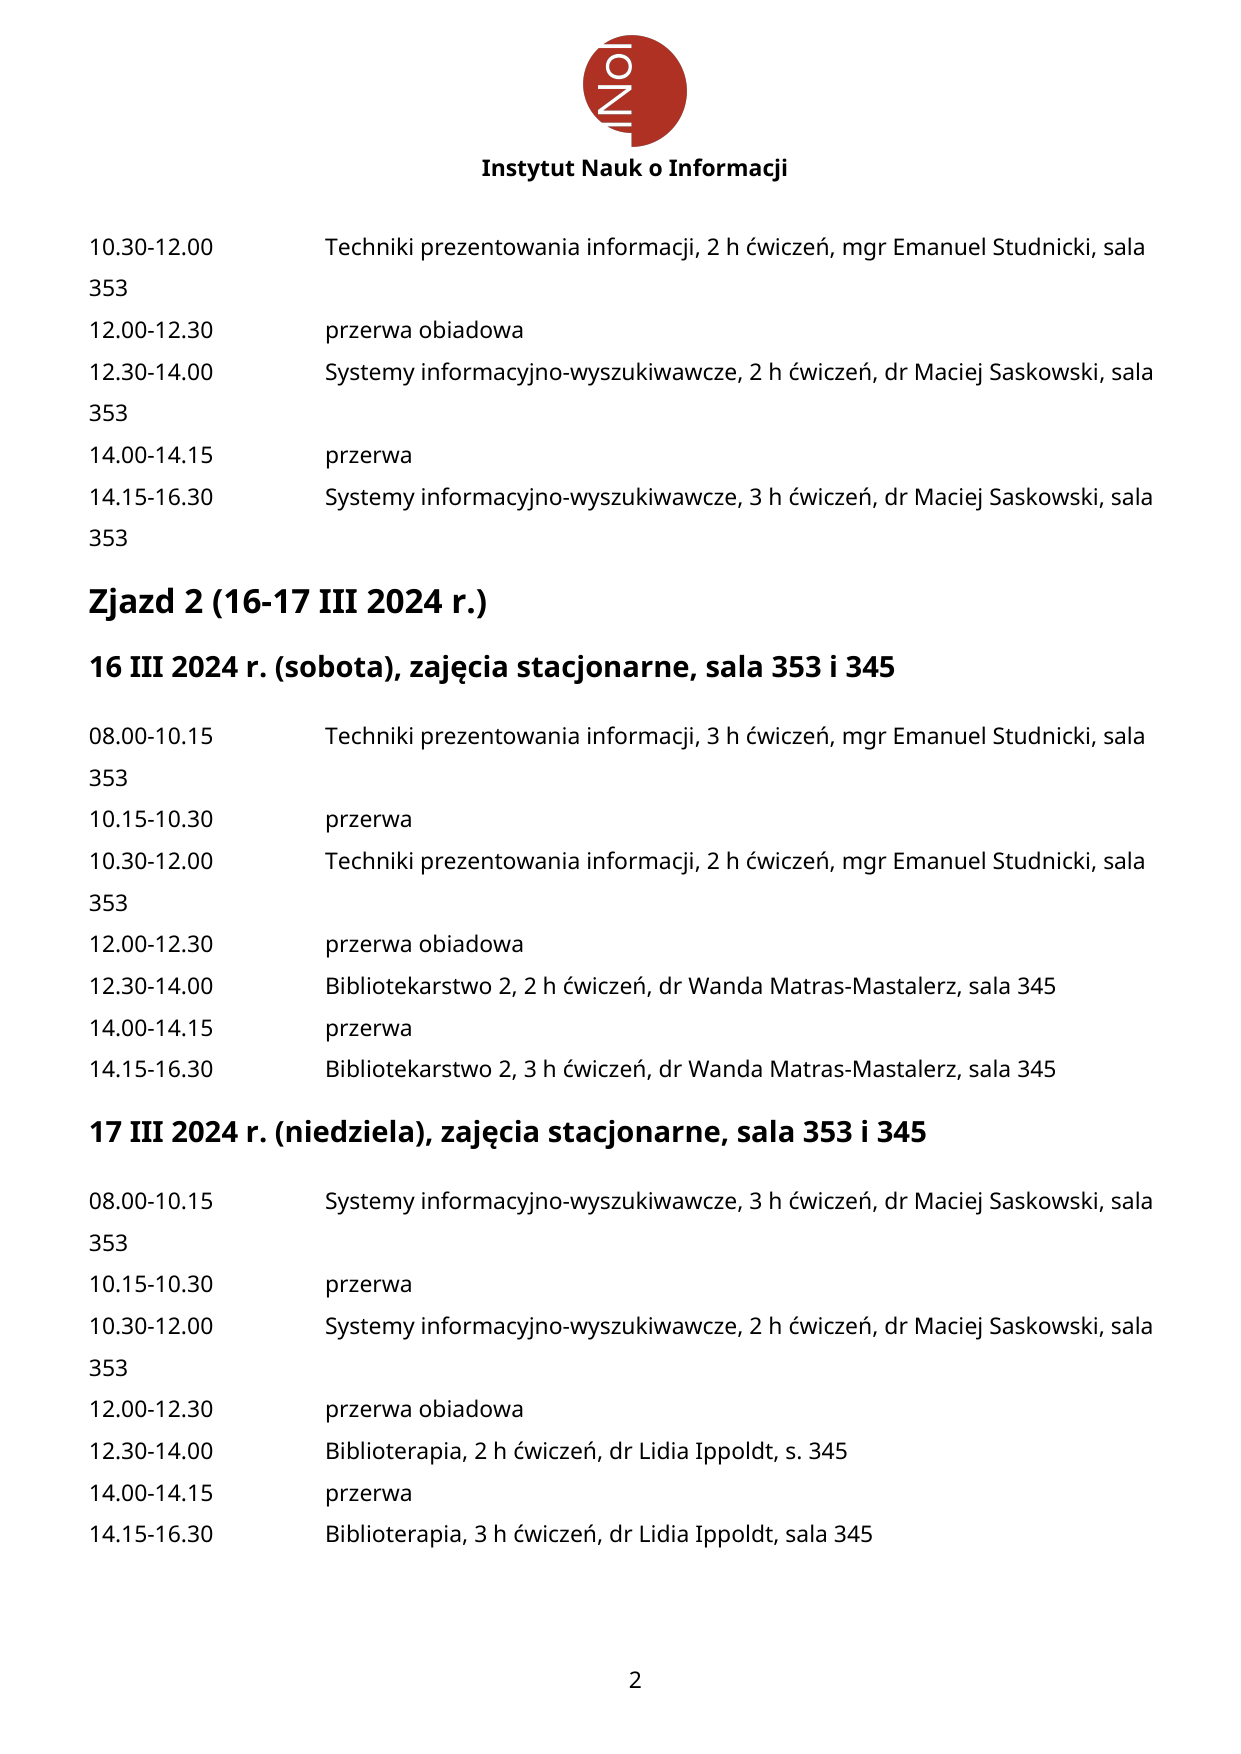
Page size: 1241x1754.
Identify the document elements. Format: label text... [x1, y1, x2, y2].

text 12.30-14.00 Systemy informacyjno-wyszukiwawcze, 2 h ćwiczeń, dr Maciej Saskowski, sala 353 [89, 347, 1181, 430]
text 12.30-14.00 Biblioterapia, 2 h ćwiczeń, dr Lidia Ippoldt, s. 345 [89, 1426, 1181, 1468]
text 10.30-12.00 Systemy informacyjno-wyszukiwawcze, 2 h ćwiczeń, dr Maciej Saskowski, sala 353 [89, 1301, 1181, 1384]
text 12.00-12.30 przerwa obiadowa [89, 1384, 1181, 1426]
text 14.00-14.15 przerwa [89, 430, 1181, 472]
text 08.00-10.15 Systemy informacyjno-wyszukiwawcze, 3 h ćwiczeń, dr Maciej Saskowski, sala 353 [89, 1176, 1181, 1259]
text 14.15-16.30 Biblioterapia, 3 h ćwiczeń, dr Lidia Ippoldt, sala 345 [89, 1509, 1181, 1551]
text 12.00-12.30 przerwa obiadowa [89, 919, 1181, 961]
text 10.15-10.30 przerwa [89, 794, 1181, 836]
text 12.00-12.30 przerwa obiadowa [89, 305, 1181, 347]
text 12.30-14.00 Bibliotekarstwo 2, 2 h ćwiczeń, dr Wanda Matras-Mastalerz, sala 345 [89, 961, 1181, 1003]
text 10.30-12.00 Techniki prezentowania informacji, 2 h ćwiczeń, mgr Emanuel Studnicki, sala 353 [89, 836, 1181, 919]
text 14.15-16.30 Bibliotekarstwo 2, 3 h ćwiczeń, dr Wanda Matras-Mastalerz, sala 345 [89, 1044, 1181, 1086]
subtitle 17 III 2024 r. (niedziela), zajęcia stacjonarne, sala 353 i 345 [89, 1111, 1181, 1151]
text 08.00-10.15 Techniki prezentowania informacji, 3 h ćwiczeń, mgr Emanuel Studnicki, sala 353 [89, 711, 1181, 794]
text 10.30-12.00 Techniki prezentowania informacji, 2 h ćwiczeń, mgr Emanuel Studnicki, sala 353 [89, 222, 1181, 305]
text 14.15-16.30 Systemy informacyjno-wyszukiwawcze, 3 h ćwiczeń, dr Maciej Saskowski, sala 353 [89, 472, 1181, 555]
text 10.15-10.30 przerwa [89, 1259, 1181, 1301]
subtitle 16 III 2024 r. (sobota), zajęcia stacjonarne, sala 353 i 345 [89, 647, 1181, 686]
subtitle Zjazd 2 (16-17 III 2024 r.) [89, 580, 1181, 622]
text 14.00-14.15 przerwa [89, 1468, 1181, 1509]
picture [567, 29, 703, 153]
text 14.00-14.15 przerwa [89, 1003, 1181, 1044]
